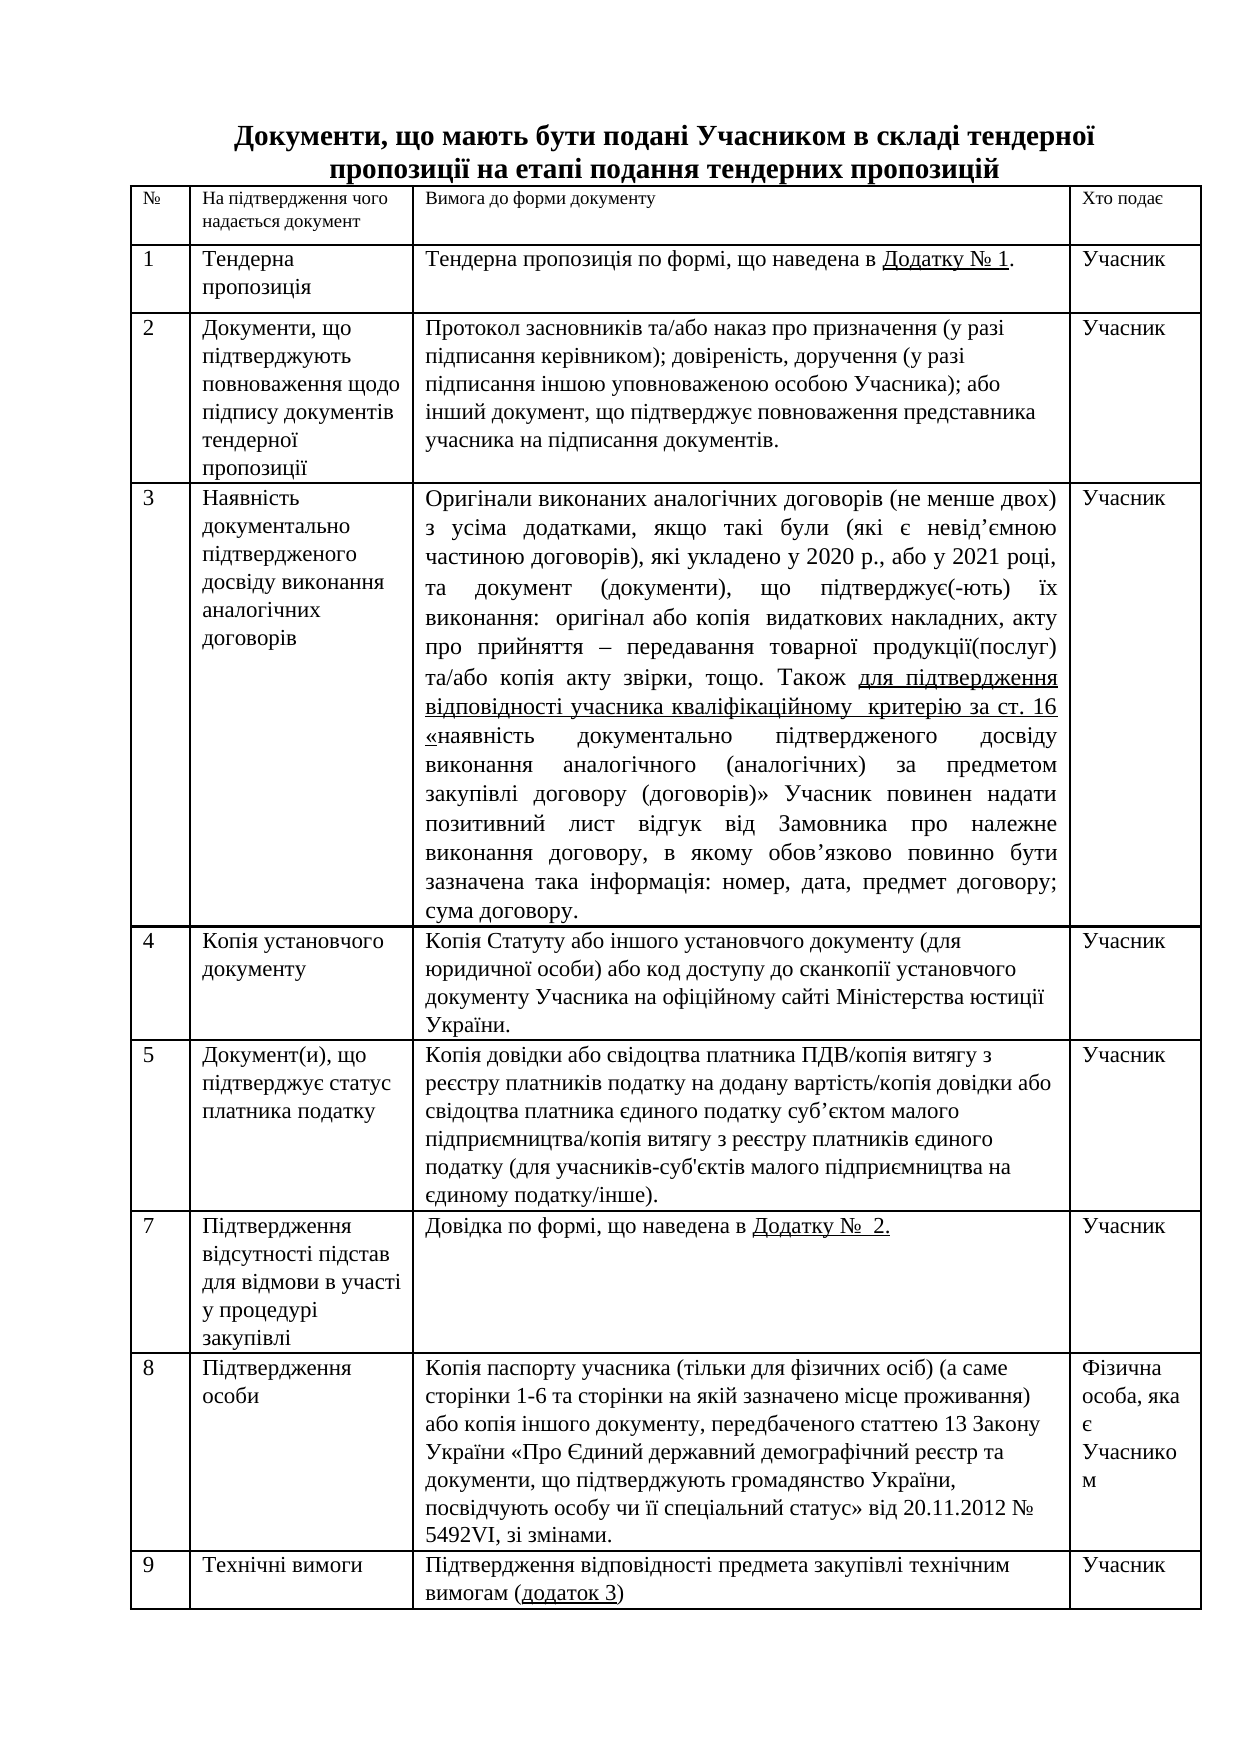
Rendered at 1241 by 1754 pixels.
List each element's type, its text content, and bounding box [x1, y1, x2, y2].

table_cell Учасник [1071, 928, 1200, 1039]
table_cell Учасник [1071, 314, 1200, 482]
table_header Хто подає [1071, 187, 1200, 243]
table_cell 4 [132, 928, 189, 1039]
table_header На підтвердження чого надається документ [191, 187, 412, 243]
table_cell 7 [132, 1212, 189, 1352]
table_cell Підтвердження особи [191, 1354, 412, 1549]
table_cell Копія паспорту учасника (тільки для фізичних осіб) (а саме сторінки 1-6 та сторінки на якій зазначено місце проживання) або копія іншого документу, передбаченого статтею 13 Закону України «Про Єдиний державний демографічний реєстр та документи, що підтверджують громадянство України, посвідчують особу чи її спеціальний статус» від 20.11.2012 № 5492VI, зі змінами. [414, 1354, 1069, 1549]
table_cell Наявність документально підтвердженого досвіду виконання аналогічних договорів [191, 484, 412, 925]
table_cell Копія установчого документу [191, 928, 412, 1039]
table_header Вимога до форми документу [414, 187, 1069, 243]
table_cell Копія довідки або свідоцтва платника ПДВ/копія витягу з реєстру платників податку на додану вартість/копія довідки або свідоцтва платника єдиного податку суб’єктом малого підприємництва/копія витягу з реєстру платників єдиного податку (для учасників-суб'єктів малого підприємництва на єдиному податку/інше). [414, 1041, 1069, 1210]
table_cell Тендерна пропозиція [191, 246, 412, 312]
table_cell 2 [132, 314, 189, 482]
table_cell Учасник [1071, 484, 1200, 925]
table_cell Документи, що підтверджують повноваження щодо підпису документів тендерної пропозиції [191, 314, 412, 482]
table_cell Оригінали виконаних аналогічних договорів (не менше двох) з усіма додатками, якщо такі були (які є невід’ємною частиною договорів), які укладено у 2020 р., або у 2021 році, та документ (документи), що підтверджує(-ють) їх виконання: оригінал або копія видаткових накладних, акту про прийняття – передавання товарної продукції(послуг) та/або копія акту звірки, тощо. Також для підтвердження відповідності учасника кваліфікаційному критерію за ст. 16 «наявність документально підтвердженого досвіду виконання аналогічного (аналогічних) за предметом закупівлі договору (договорів)» Учасник повинен надати позитивний лист відгук від Замовника про належне виконання договору, в якому обов’язково повинно бути зазначена така інформація: номер, дата, предмет договору; сума договору. [414, 484, 1069, 925]
table_cell 1 [132, 246, 189, 312]
text Документи, що мають бути подані Учасником в складі тендерної пропозиції на етапі подання тендерних пропозицій [177, 118, 1152, 185]
table_cell 3 [132, 484, 189, 925]
table_header № [132, 187, 189, 243]
table_cell Підтвердження відповідності предмета закупівлі технічним вимогам (додаток 3) [414, 1552, 1069, 1608]
table_cell Довідка по формі, що наведена в Додатку № 2. [414, 1212, 1069, 1352]
table_cell Учасник [1071, 246, 1200, 312]
table_cell Документ(и), що підтверджує статус платника податку [191, 1041, 412, 1210]
table_cell Учасник [1071, 1041, 1200, 1210]
table_cell Фізична особа, яка є Учасником [1071, 1354, 1200, 1549]
table_cell Тендерна пропозиція по формі, що наведена в Додатку № 1. [414, 246, 1069, 312]
table_cell Копія Статуту або іншого установчого документу (для юридичної особи) або код доступу до сканкопії установчого документу Учасника на офіційному сайті Міністерства юстиції України. [414, 928, 1069, 1039]
table_cell Протокол засновників та/або наказ про призначення (у разі підписання керівником); довіреність, доручення (у разі підписання іншою уповноваженою особою Учасника); або інший документ, що підтверджує повноваження представника учасника на підписання документів. [414, 314, 1069, 482]
table_cell Учасник [1071, 1552, 1200, 1608]
table_cell Технічні вимоги [191, 1552, 412, 1608]
table_cell Підтвердження відсутності підстав для відмови в участі у процедурі закупівлі [191, 1212, 412, 1352]
table_cell 9 [132, 1552, 189, 1608]
table_cell 8 [132, 1354, 189, 1549]
table_cell 5 [132, 1041, 189, 1210]
table_cell Учасник [1071, 1212, 1200, 1352]
